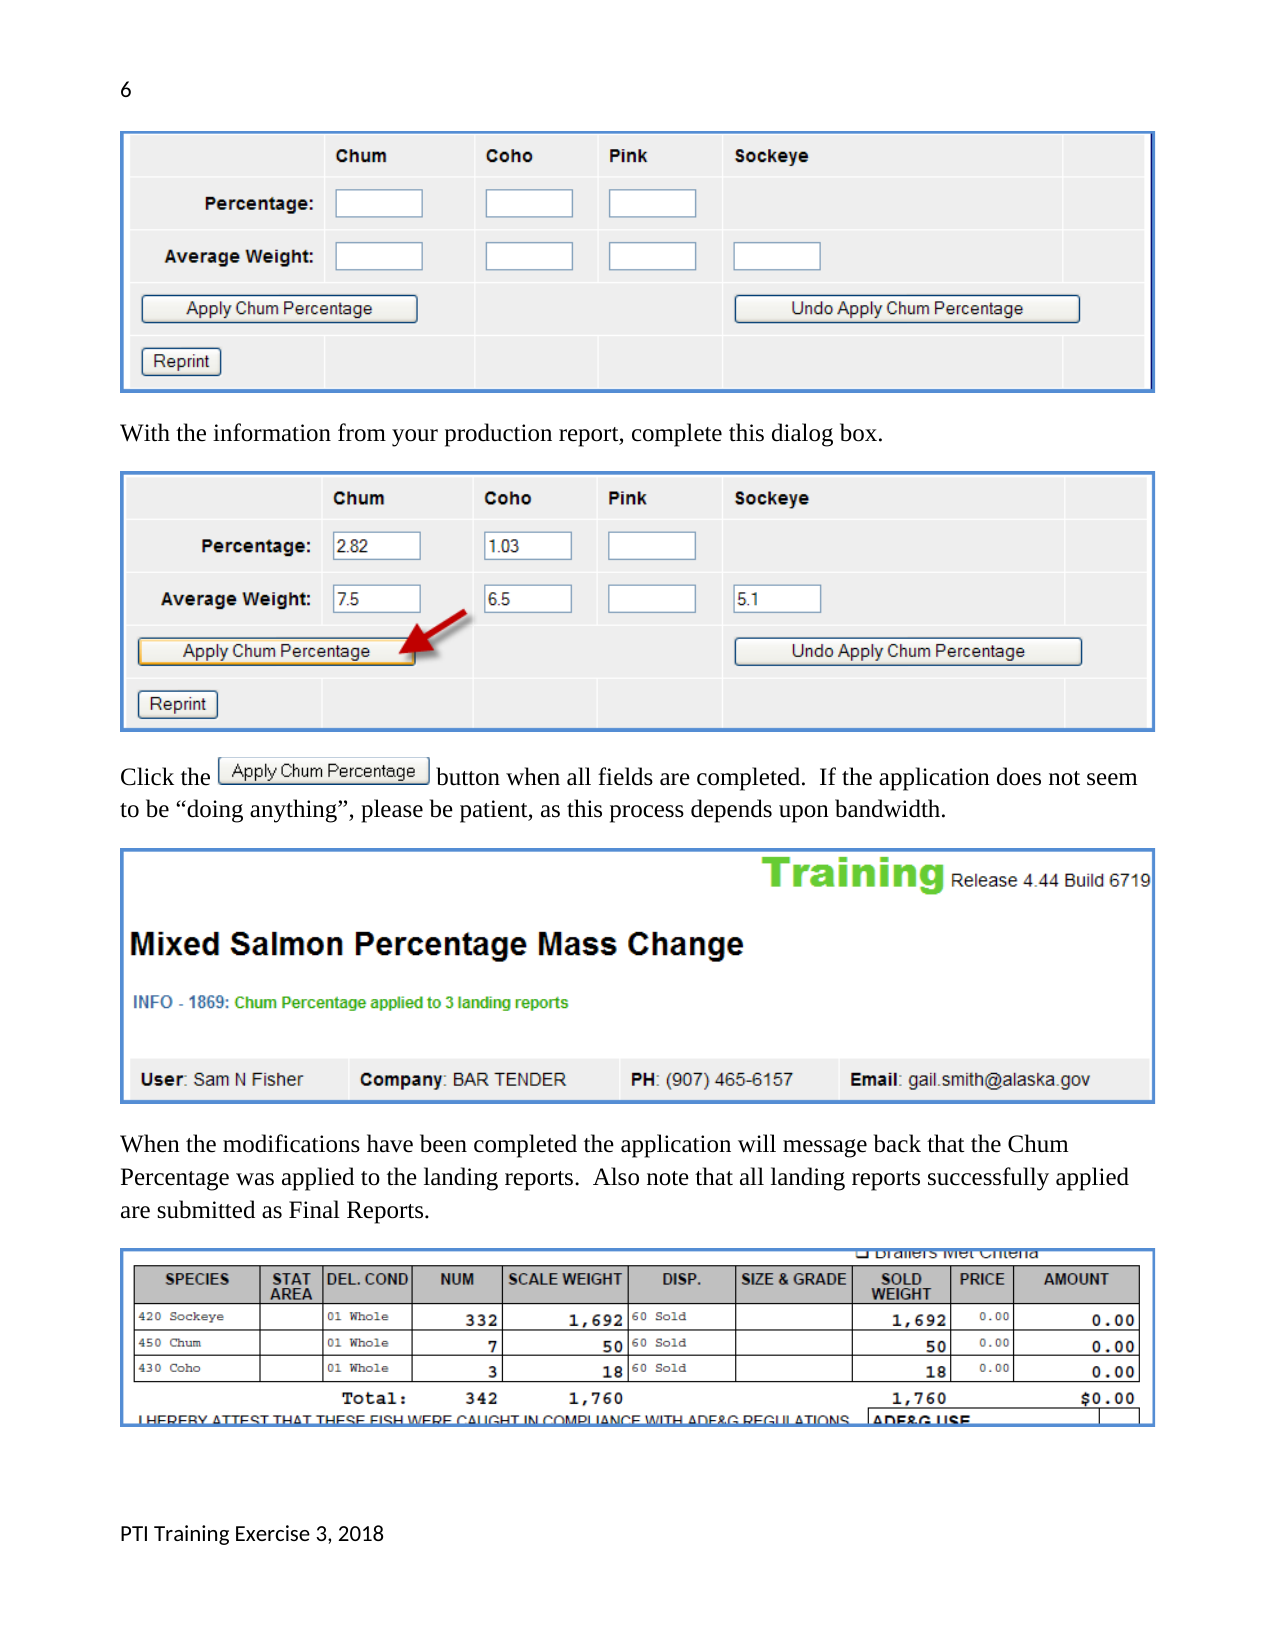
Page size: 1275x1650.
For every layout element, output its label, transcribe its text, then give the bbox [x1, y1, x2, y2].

picture [120, 848, 1155, 1104]
picture [120, 131, 1155, 393]
text With the information from your production report, complete this dialog box. [120, 418, 1155, 446]
text Click the button when all fields are completed. If the application does not seem to be “doing anything”, please be patient, as this process depends upon bandwidth. [120, 757, 1155, 823]
picture [120, 471, 1155, 732]
picture [120, 1248, 1155, 1427]
picture [217, 757, 430, 785]
text When the modifications have been completed the application will message back that the Chum Percentage was applied to the landing reports. Also note that all landing reports successfully applied are submitted as Final Reports. [120, 1129, 1155, 1223]
